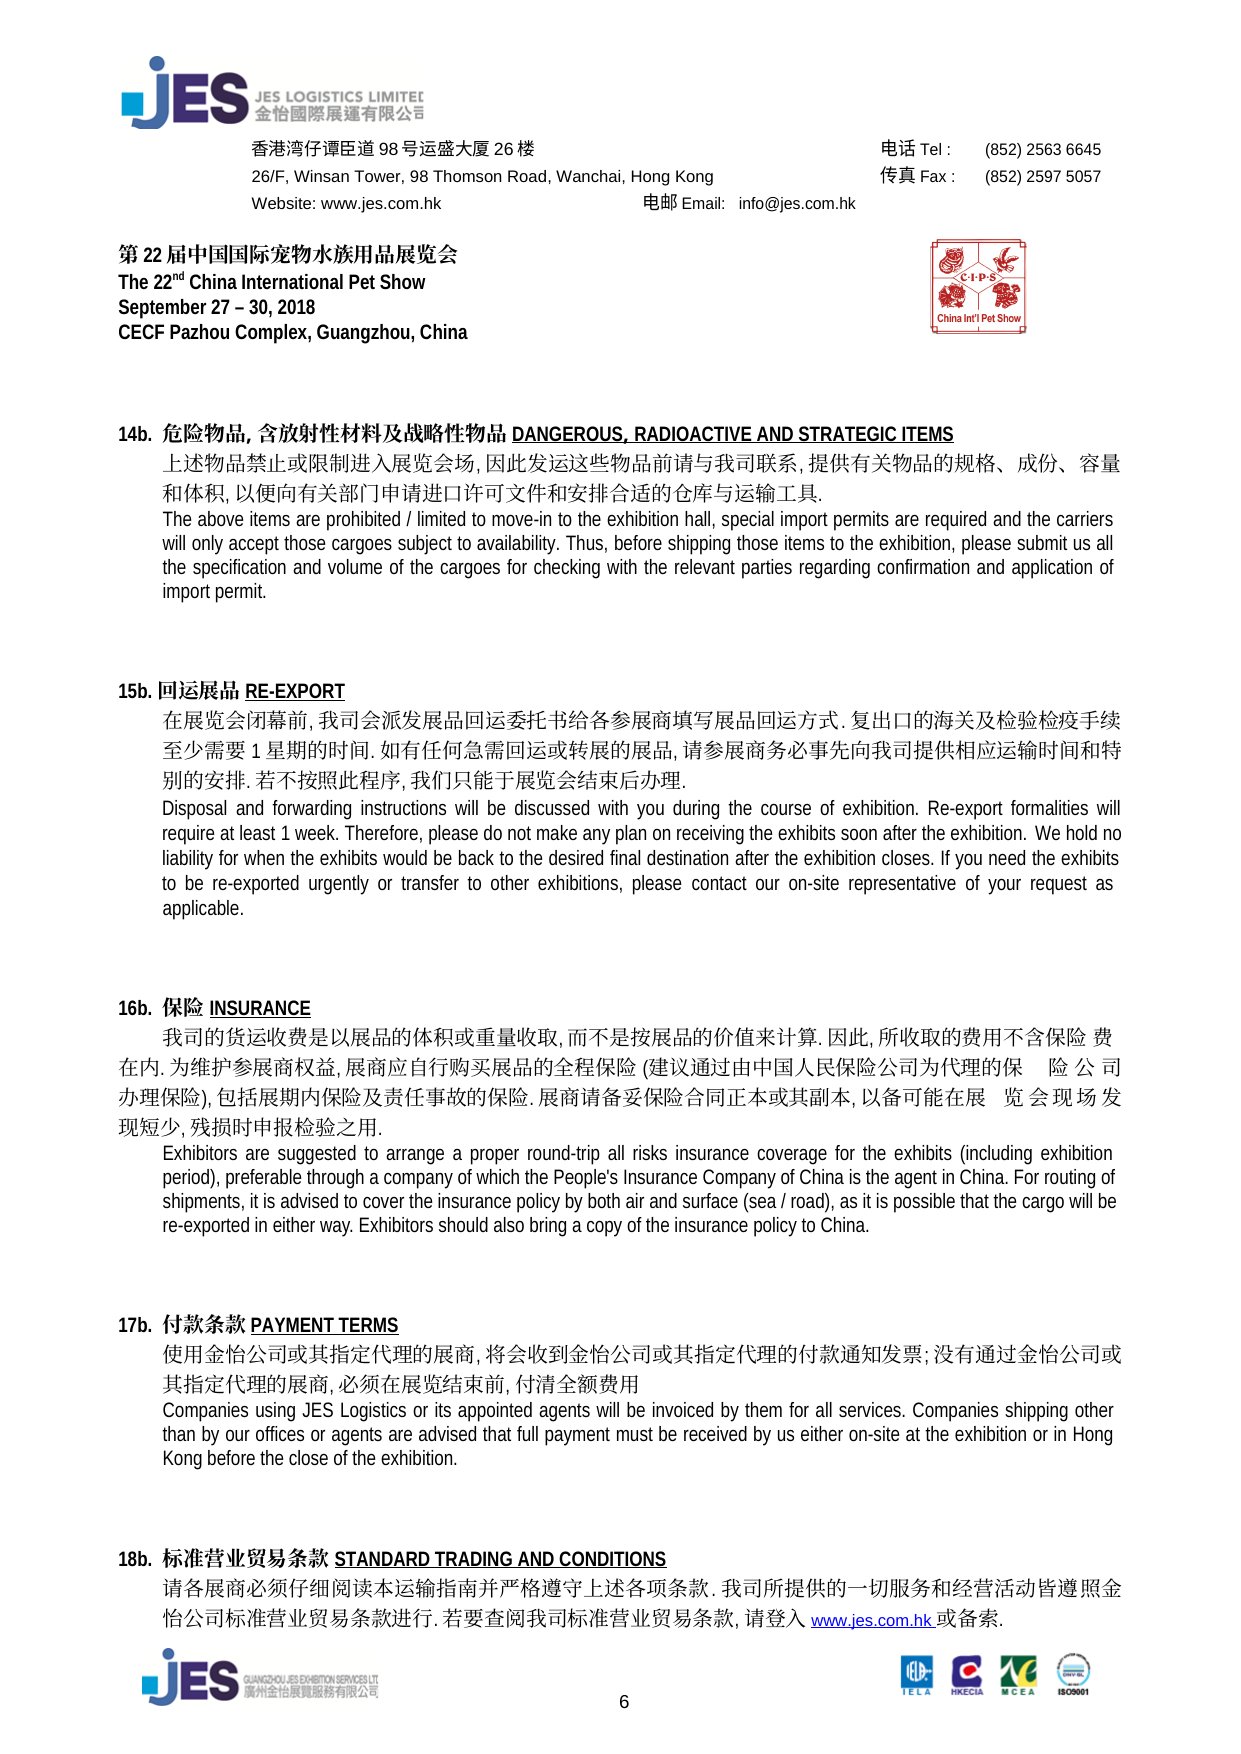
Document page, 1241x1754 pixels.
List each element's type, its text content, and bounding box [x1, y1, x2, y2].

text 15b. 回运展品 RE-EXPORT [118, 675, 1122, 704]
text The above items are prohibited / limited to move-in to the exhibition hall, special import permits are required and the carriers will only accept those cargoes subject to availability. Thus, before shipping those items to the exhibition, please submit us all the specification and volume of the cargoes for checking with the relevant parties regarding confirmation and application of import permit. [118, 507, 1122, 603]
text Exhibitors are suggested to arrange a proper round-trip all risks insurance coverage for the exhibits (including exhibition period), preferable through a company of which the People's Insurance Company of is the agent in . For routing of shipments, it is advised to cover the insurance policy by both air and surface (sea / road), as it is possible that the cargo will be [118, 1141, 1122, 1213]
picture [878, 1648, 1110, 1699]
picture [929, 239, 1027, 334]
text 16b. 保险 INSURANCE [118, 991, 1122, 1021]
text Companies using JES Logistics or its appointed agents will be invoiced by them for all services. Companies shipping other than by our offices or agents are advised that full payment must be received by us either on-site at the exhibition or in before the close of the exhibition. [118, 1398, 1122, 1470]
picture [140, 1648, 378, 1705]
text Disposal and forwarding instructions will be discussed with you during the course of exhibition. Re-export formalities will require at least 1 week. Therefore, please do not make any plan on receiving the exhibits soon after the exhibition. We hold no liability for when the exhibits would be back to the desired final destination after the exhibition closes. If you need the exhibits to be re-exported urgently or transfer to other exhibitions, please contact our on-site representative of your request as applicable. [162, 794, 1122, 919]
text 请各展商必须仔细阅读本运输指南并严格遵守上述各项条款. 我司所提供的一切服务和经营活动皆遵照金 怡公司标准营业贸易条款进行. 若要查阅我司标准营业贸易条款, 请登入 www.jes.com.hk 或备索. [118, 1572, 1122, 1632]
text 18b. 标准营业贸易条款 STANDARD TRADING AND CONDITIONS [118, 1542, 1122, 1572]
text 17b. 付款条款 PAYMENT TERMS [118, 1309, 1122, 1338]
text 在展览会闭幕前, 我司会派发展品回运委托书给各参展商填写展品回运方式. 复出口的海关及检验检疫手续至少需要 1 星期的时间. 如有任何急需回运或转展的展品, 请参展商务必事先向我司提供相应运输时间和特别的安排. 若不按照此程序, 我们只能于展览会结束后办理. [162, 704, 1122, 794]
picture [120, 56, 424, 128]
text 使用金怡公司或其指定代理的展商, 将会收到金怡公司或其指定代理的付款通知发票; 没有通过金怡公司或其指定代理的展商, 必须在展览结束前, 付清全额费用 [162, 1338, 1122, 1398]
text re-exported in either way. Exhibitors should also bring a copy of the insurance policy to . [118, 1213, 1122, 1237]
text 14b. 危险物品, 含放射性材料及战略性物品 DANGEROUS, RADIOACTIVE AND STRATEGIC ITEMS [118, 417, 1122, 447]
text 上述物品禁止或限制进入展览会场, 因此发运这些物品前请与我司联系, 提供有关物品的规格、成份、容量和体积, 以便向有关部门申请进口许可文件和安排合适的仓库与运输工具. [162, 447, 1122, 507]
text 我司的货运收费是以展品的体积或重量收取, 而不是按展品的价值来计算. 因此, 所收取的费用不含保险 费在内. 为维护参展商权益, 展商应自行购买展品的全程保险 (建议通过由中国人民保险公司为代理的保 险公司办理保险), 包括展期内保险及责任事故的保险. 展商请备妥保险合同正本或其副本, 以备可能在展 览会现场发现短少, 残损时申报检验之用. [118, 1021, 1122, 1141]
